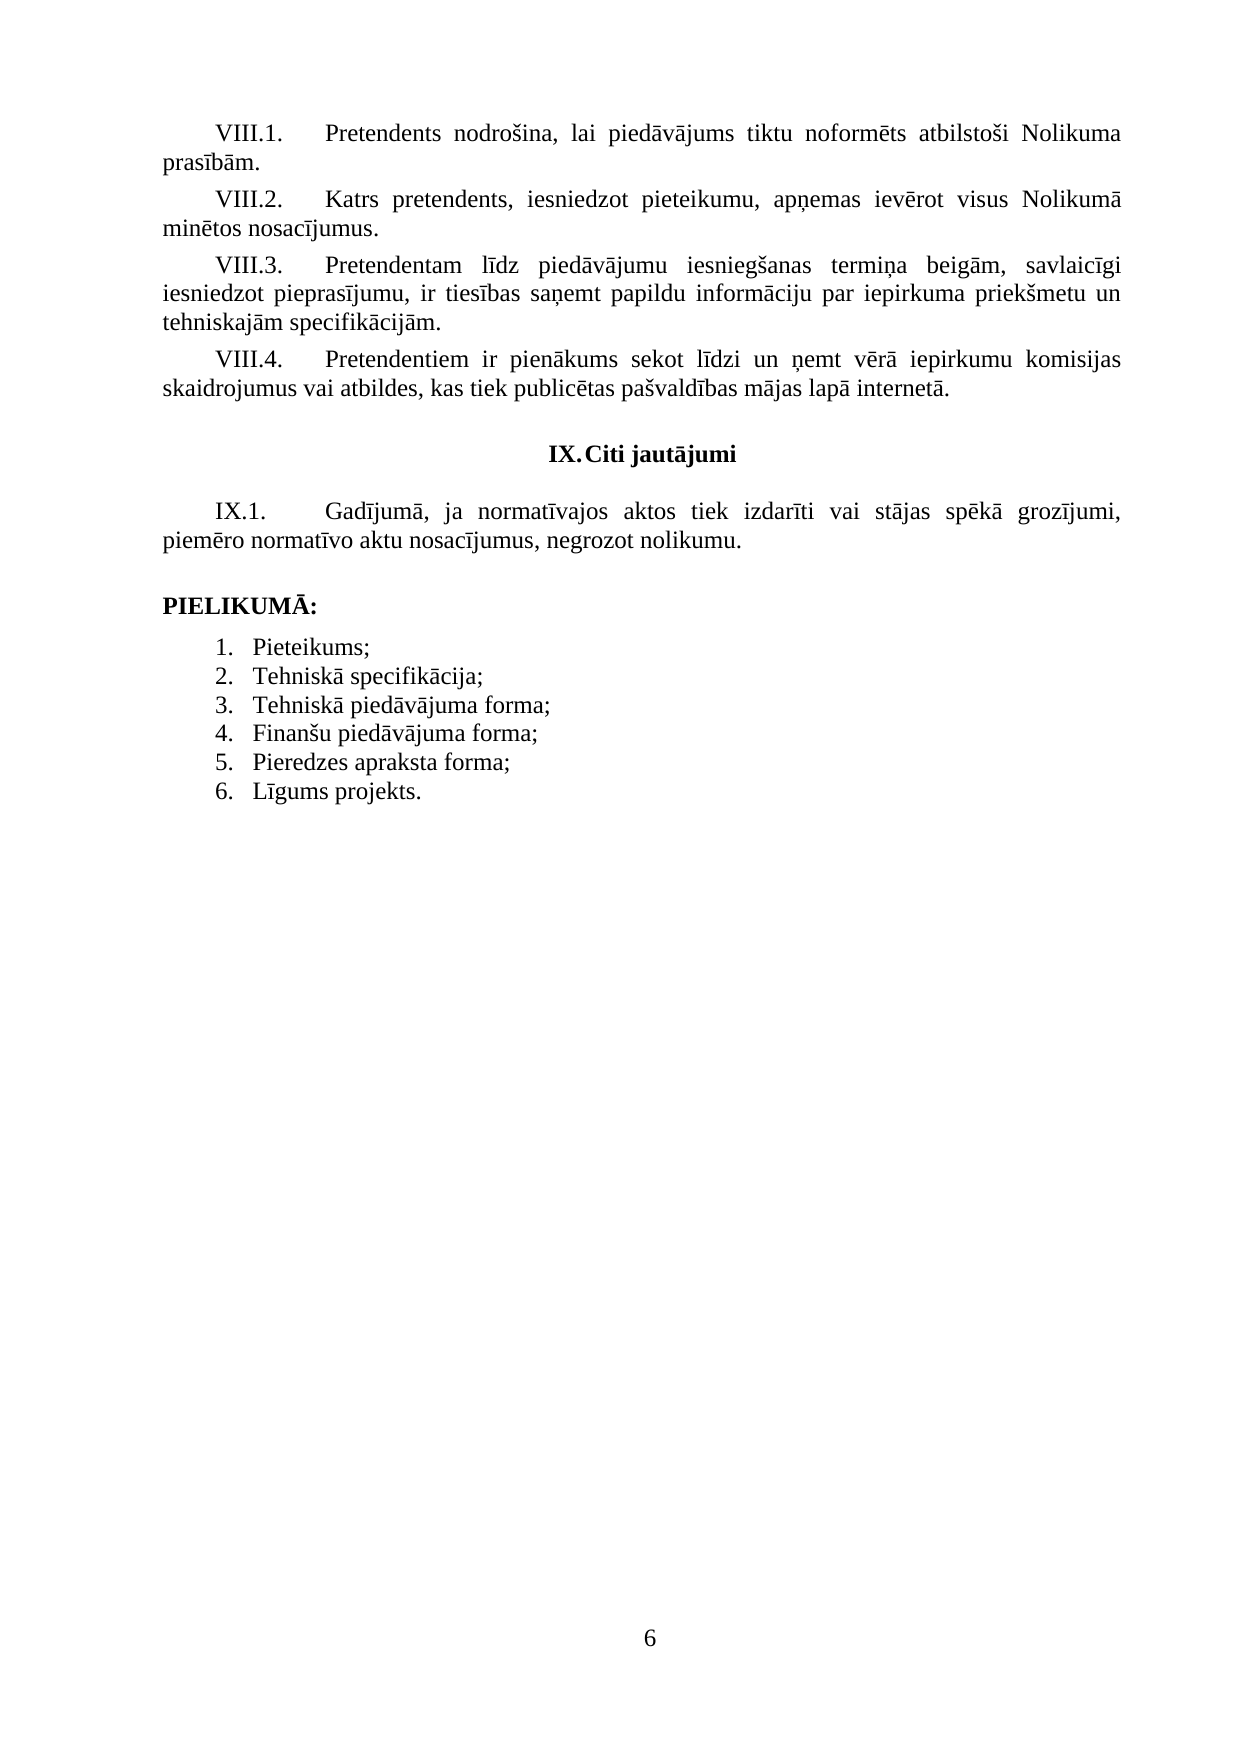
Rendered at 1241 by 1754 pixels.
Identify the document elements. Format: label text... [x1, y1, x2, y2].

title Citi jautājumi [162, 439, 1122, 468]
list Pretendentiem ir pienākums sekot līdzi un ņemt vērā iepirkumu komisijas skaidrojumus vai atbildes, kas tiek publicētas pašvaldības mājas lapā internetā. [162, 344, 1122, 402]
list Katrs pretendents, iesniedzot pieteikumu, apņemas ievērot visus Nolikumā minētos nosacījumus. [162, 184, 1122, 241]
title Pielikumā: [162, 591, 1122, 620]
list Pretendents nodrošina, lai piedāvājums tiktu noformēts atbilstoši Nolikuma prasībām. [162, 118, 1122, 176]
list Finanšu piedāvājuma forma; [215, 718, 1122, 747]
list Pieredzes apraksta forma; [215, 747, 1122, 776]
list Gadījumā, ja normatīvajos aktos tiek izdarīti vai stājas spēkā grozījumi, piemēro normatīvo aktu nosacījumus, negrozot nolikumu. [162, 496, 1122, 554]
list Pretendentam līdz piedāvājumu iesniegšanas termiņa beigām, savlaicīgi iesniedzot pieprasījumu, ir tiesības saņemt papildu informāciju par iepirkuma priekšmetu un tehniskajām specifikācijām. [162, 250, 1122, 336]
title Tehniskā specifikācija; [215, 661, 1122, 690]
list Tehniskā piedāvājuma forma; [215, 690, 1122, 718]
list Līgums projekts. [215, 776, 1122, 805]
title Pieteikums; [215, 632, 1122, 661]
